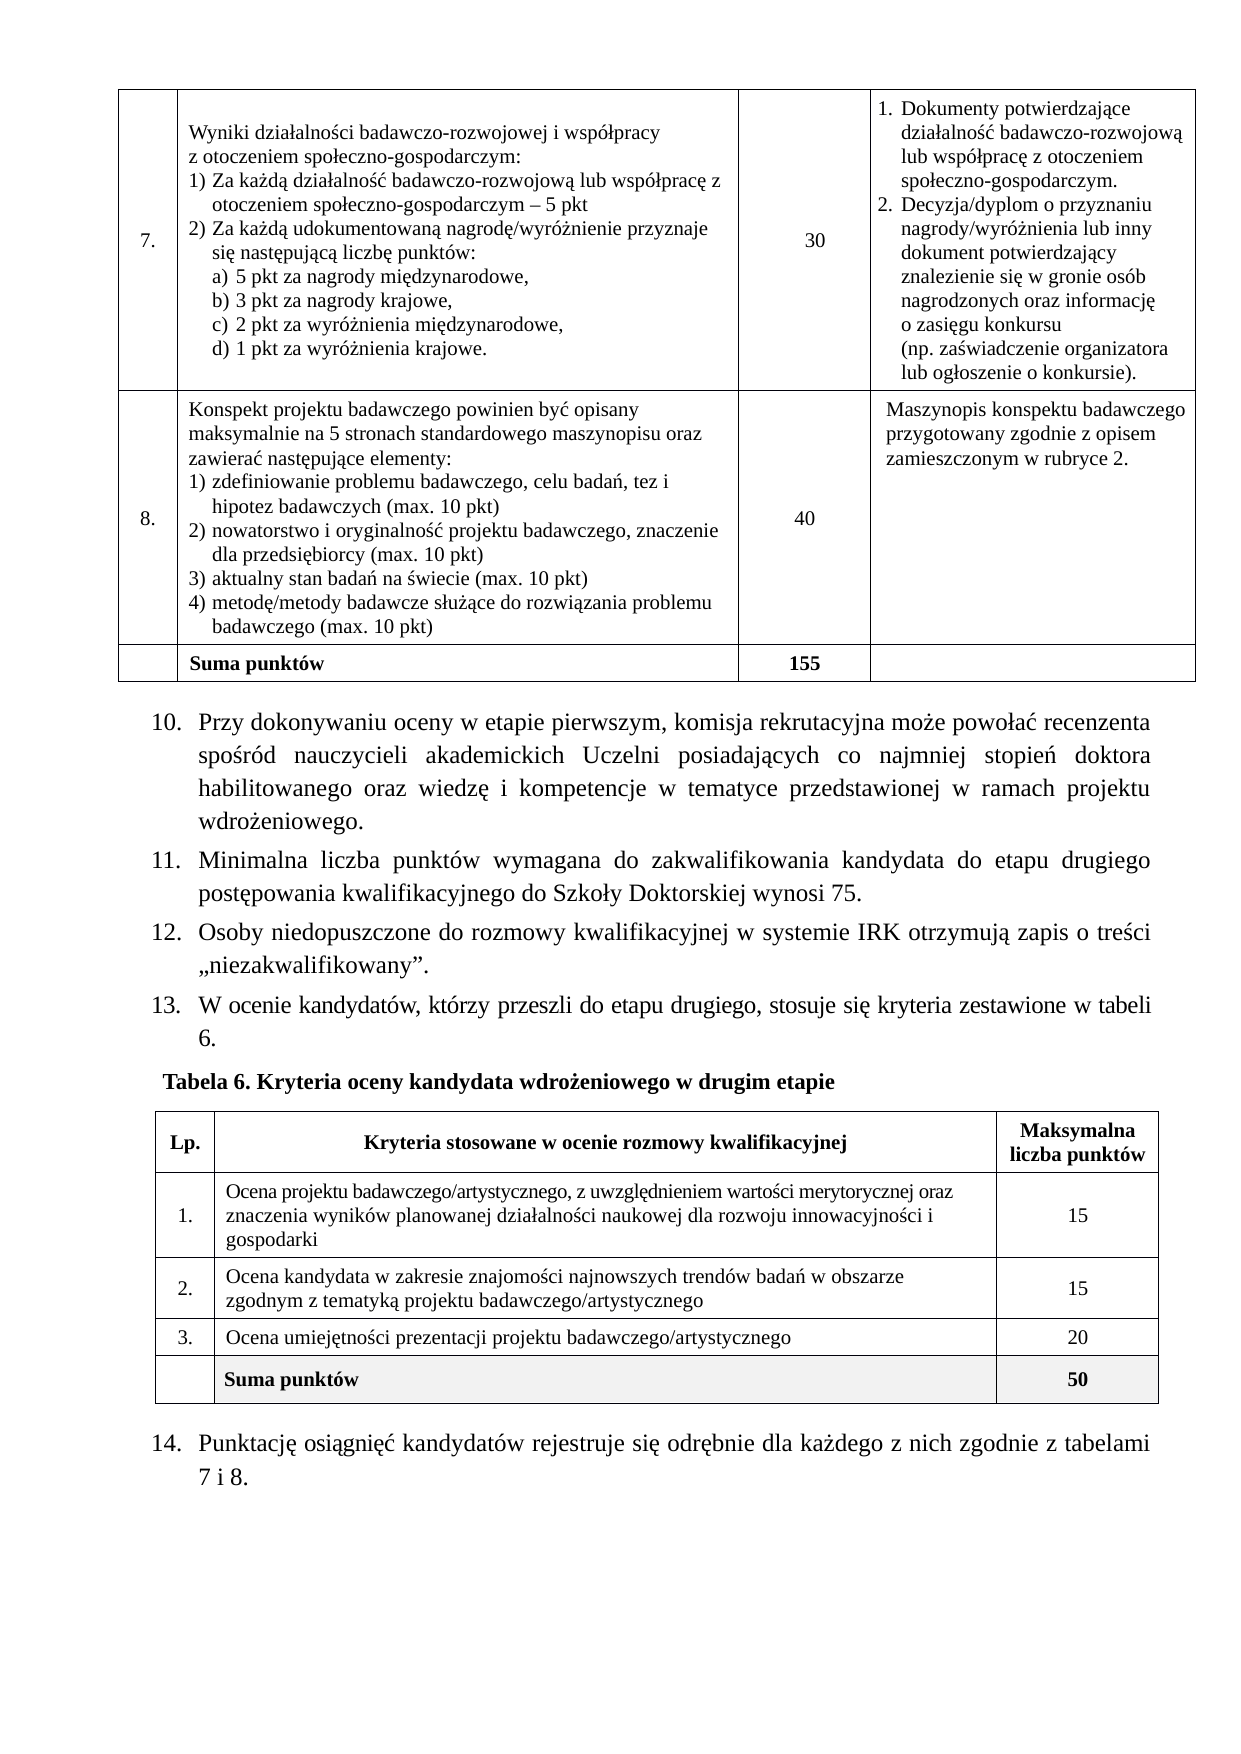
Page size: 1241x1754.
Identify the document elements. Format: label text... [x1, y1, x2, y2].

table_header Kryteria stosowane w ocenie rozmowy kwalifikacyjnej [215, 1112, 996, 1172]
table_header Maksymalna liczba punktów [997, 1112, 1158, 1172]
table_header Lp. [156, 1112, 214, 1172]
list Minimalna liczba punktów wymagana do zakwalifikowania kandydata do etapu drugiego postępowania kwalifikacyjnego do Szkoły Doktorskiej wynosi 75. [151, 845, 1152, 907]
table_cell Wyniki działalności badawczo-rozwojowej i współpracy z otoczeniem społeczno-gospodarczym: Za każdą działalność badawczo-rozwojową lub współpracę z otoczeniem społeczno-gospodarczym – 5 pkt Za każdą udokumentowaną nagrodę/wyróżnienie przyznaje się następującą liczbę punktów: 5 pkt za nagrody międzynarodowe, 3 pkt za nagrody krajowe, 2 pkt za wyróżnienia międzynarodowe, 1 pkt za wyróżnienia krajowe. [178, 90, 738, 390]
list Przy dokonywaniu oceny w etapie pierwszym, komisja rekrutacyjna może powołać recenzenta spośród nauczycieli akademickich Uczelni posiadających co najmniej stopień doktora habilitowanego oraz wiedzę i kompetencje w tematyce przedstawionej w ramach projektu wdrożeniowego. [151, 707, 1152, 835]
table_cell [871, 645, 1195, 681]
table_cell Ocena projektu badawczego/artystycznego, z uwzględnieniem wartości merytorycznej oraz znaczenia wyników planowanej działalności naukowej dla rozwoju innowacyjności i gospodarki [215, 1173, 996, 1257]
table_cell [739, 90, 870, 390]
table_cell Suma punktów [178, 645, 738, 681]
table_cell 1. [156, 1173, 214, 1257]
table_cell 2. [156, 1258, 214, 1318]
table_cell 3. [156, 1319, 214, 1355]
table_cell 40 [739, 391, 870, 644]
table_cell 20 [997, 1319, 1158, 1355]
list W ocenie kandydatów, którzy przeszli do etapu drugiego, stosuje się kryteria zestawione w tabeli 6. [151, 990, 1152, 1052]
text Tabela 6. Kryteria oceny kandydata wdrożeniowego w drugim etapie [162, 1068, 1152, 1095]
table_cell 155 [739, 645, 870, 681]
table_cell Ocena umiejętności prezentacji projektu badawczego/artystycznego [215, 1319, 996, 1355]
list Punktację osiągnięć kandydatów rejestruje się odrębnie dla każdego z nich zgodnie z tabelami 7 i 8. [151, 1428, 1152, 1490]
table_cell 7. [119, 90, 177, 390]
table_cell 15 [997, 1173, 1158, 1257]
list Osoby niedopuszczone do rozmowy kwalifikacyjnej w systemie IRK otrzymują zapis o treści „niezakwalifikowany”. [151, 917, 1152, 979]
table_cell [156, 1356, 214, 1402]
table_cell 8. [119, 391, 177, 644]
table_cell Dokumenty potwierdzające działalność badawczo-rozwojową lub współpracę z otoczeniem społeczno-gospodarczym. Decyzja/dyplom o przyznaniu nagrody/wyróżnienia lub inny dokument potwierdzający znalezienie się w gronie osób nagrodzonych oraz informację o zasięgu konkursu (np. zaświadczenie organizatora lub ogłoszenie o konkursie). [871, 90, 1195, 390]
table_cell Suma punktów [215, 1356, 996, 1402]
table_cell Ocena kandydata w zakresie znajomości najnowszych trendów badań w obszarze zgodnym z tematyką projektu badawczego/artystycznego [215, 1258, 996, 1318]
table_cell 15 [997, 1258, 1158, 1318]
table_cell [119, 645, 177, 681]
table_cell Konspekt projektu badawczego powinien być opisany maksymalnie na 5 stronach standardowego maszynopisu oraz zawierać następujące elementy: zdefiniowanie problemu badawczego, celu badań, tez i hipotez badawczych (max. 10 pkt) nowatorstwo i oryginalność projektu badawczego, znaczenie dla przedsiębiorcy (max. 10 pkt) aktualny stan badań na świecie (max. 10 pkt) metodę/metody badawcze służące do rozwiązania problemu badawczego (max. 10 pkt) [178, 391, 738, 644]
table_cell Maszynopis konspektu badawczego przygotowany zgodnie z opisem zamieszczonym w rubryce 2. [871, 391, 1195, 644]
table_cell 50 [997, 1356, 1158, 1402]
